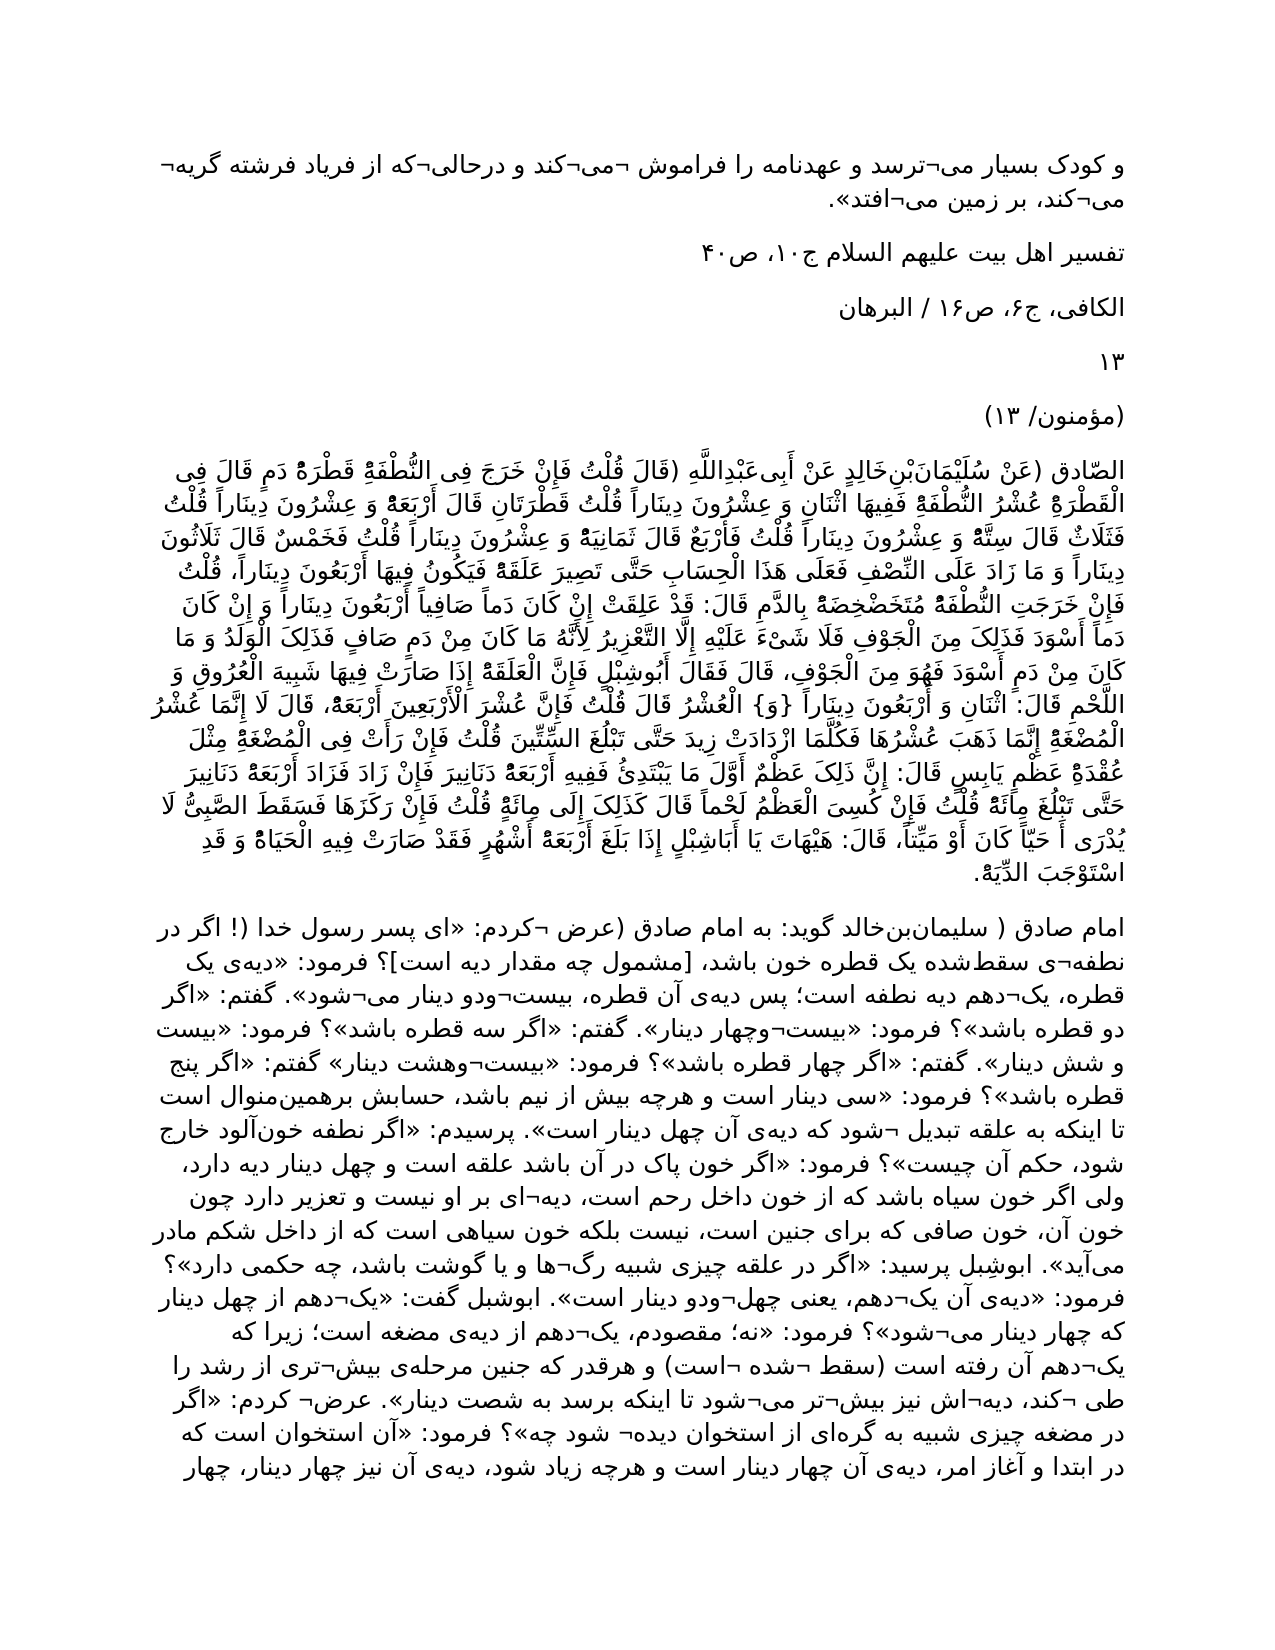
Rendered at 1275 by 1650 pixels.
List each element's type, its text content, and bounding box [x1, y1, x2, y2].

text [150, 913, 1125, 1481]
text الصّادق (عَنْ سُلَیْمَانَ‌بْنِ‌خَالِدٍ عَنْ أَبِی‌عَبْدِ‌اللَّهِ (قَالَ قُلْتُ فَإِنْ خَرَجَ فِی النُّطْفَهًِْ قَطْرَهًُْ دَمٍ قَالَ فِی الْقَطْرَهًِْ عُشْرُ النُّطْفَهًِْ فَفِیهَا اثْنَانِ وَ عِشْرُونَ دِینَاراً قُلْتُ قَطْرَتَانِ قَالَ أَرْبَعَهًٌْ وَ عِشْرُونَ دِینَاراً قُلْتُ فَثَلَاثٌ قَالَ سِتَّهًٌْ وَ عِشْرُونَ دِینَاراً قُلْتُ فَأَرْبَعٌ قَالَ ثَمَانِیَهًٌْ وَ عِشْرُونَ دِینَاراً قُلْتُ فَخَمْسٌ قَالَ ثَلَاثُونَ دِینَاراً وَ مَا زَادَ عَلَی النِّصْفِ فَعَلَی هَذَا الْحِسَابِ حَتَّی تَصِیرَ عَلَقَهًًْ فَیَکُونُ فِیهَا أَرْبَعُونَ دِینَاراً، قُلْتُ فَإِنْ خَرَجَتِ النُّطْفَهًُْ مُتَخَضْخِضَهًًْ بِالدَّمِ قَالَ: قَدْ عَلِقَتْ إِنْ کَانَ دَماً صَافِیاً أَرْبَعُونَ دِینَاراً وَ إِنْ کَانَ دَماً أَسْوَدَ فَذَلِکَ مِنَ الْجَوْفِ فَلَا شَیْءَ عَلَیْهِ إِلَّا التَّعْزِیرُ لِأَنَّهُ مَا کَانَ مِنْ دَمٍ صَافٍ فَذَلِکَ الْوَلَدُ وَ مَا کَانَ مِنْ دَمٍ أَسْوَدَ فَهُوَ مِنَ الْجَوْفِ، قَالَ فَقَالَ أَبُوشِبْلٍ فَإِنَّ الْعَلَقَهًَْ إِذَا صَارَتْ فِیهَا شَبِیهَ الْعُرُوقِ وَ اللَّحْمِ قَالَ: اثْنَانِ وَ أَرْبَعُونَ دِینَاراً {وَ} الْعُشْرُ قَالَ قُلْتُ فَإِنَّ عُشْرَ الْأَرْبَعِینَ أَرْبَعَهًٌْ، قَالَ لَا إِنَّمَا عُشْرُ الْمُضْغَهًِْ إِنَّمَا ذَهَبَ عُشْرُهَا فَکُلَّمَا ازْدَادَتْ زِیدَ حَتَّی تَبْلُغَ السِّتِّینَ قُلْتُ فَإِنْ رَأَتْ فِی الْمُضْغَهًِْ مِثْلَ عُقْدَهًِْ عَظْمٍ یَابِسٍ قَالَ: إِنَّ ذَلِکَ عَظْمٌ أَوَّلَ مَا یَبْتَدِئُ فَفِیهِ أَرْبَعَهًُْ دَنَانِیرَ فَإِنْ زَادَ فَزَادَ أَرْبَعَهًَْ دَنَانِیرَ حَتَّی تَبْلُغَ مِائَهًًْ قُلْتُ فَإِنْ کُسِیَ الْعَظْمُ لَحْماً قَالَ کَذَلِکَ إِلَی مِائَهًٍْ قُلْتُ فَإِنْ رَکَزَهَا فَسَقَطَ الصَّبِیُّ لَا یُدْرَی أَ حَیّاً کَانَ أَوْ مَیِّتاً، قَالَ: هَیْهَاتَ یَا أَبَاشِبْلٍ إِذَا بَلَغَ أَرْبَعَهًَْ أَشْهُرٍ فَقَدْ صَارَتْ فِیهِ الْحَیَاهًُْ وَ قَدِ اسْتَوْجَبَ الدِّیَهًْ. [150, 456, 1125, 887]
text ۱۳ [150, 347, 1125, 376]
text (مؤمنون/ ۱۳) [150, 401, 1125, 431]
text الکافی، ج۶، ص۱۶ / البرهان [150, 293, 1125, 322]
text تفسیر اهل بیت علیهم السلام ج۱۰، ص۴۰ [150, 238, 1125, 267]
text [150, 150, 1125, 213]
